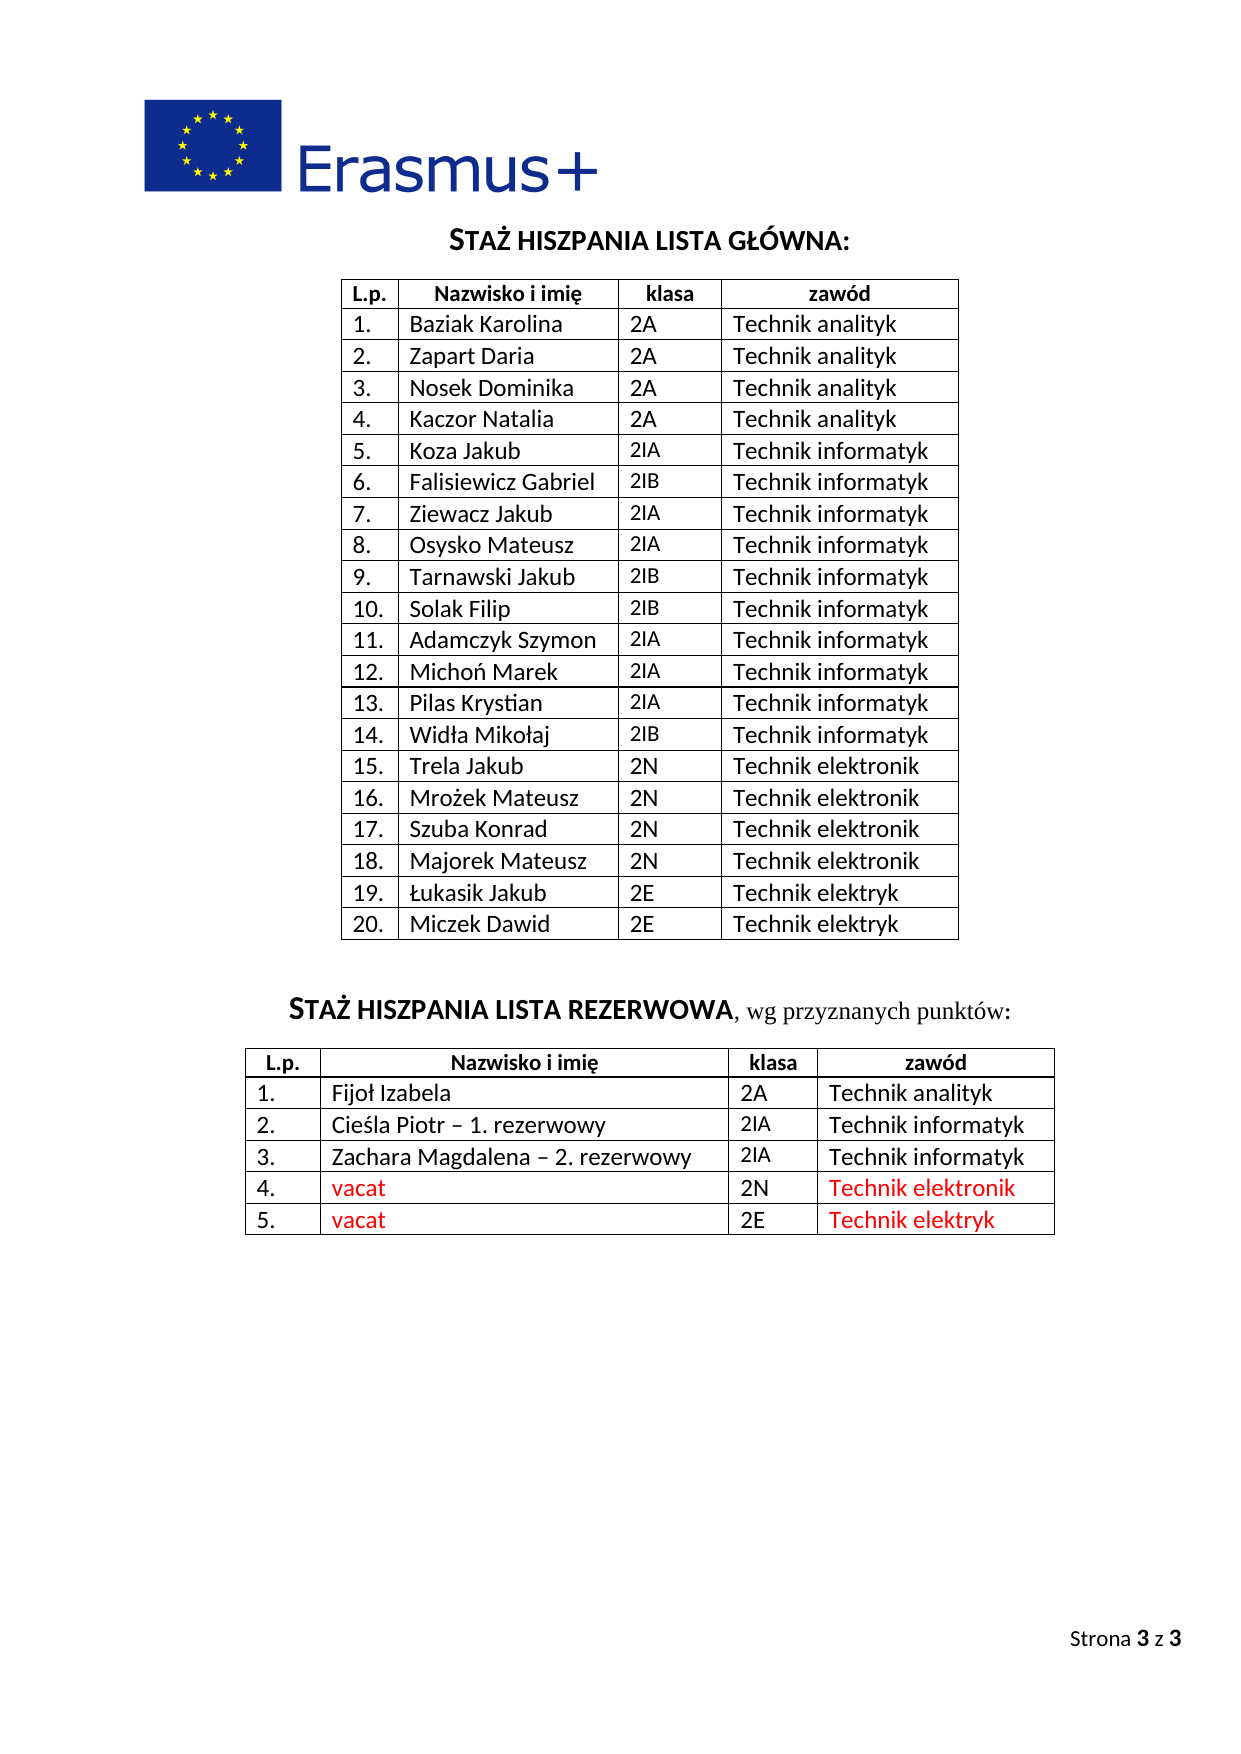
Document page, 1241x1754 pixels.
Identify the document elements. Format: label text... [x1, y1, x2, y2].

table_cell Mrożek Mateusz [399, 782, 618, 813]
table_cell [342, 845, 398, 876]
table_cell [342, 466, 398, 497]
table_cell 2IA [619, 530, 721, 560]
table_cell 2A [619, 403, 721, 434]
table_cell [342, 908, 398, 939]
table_cell Ziewacz Jakub [399, 498, 618, 528]
table_cell 2E [619, 877, 721, 907]
table_cell 2IB [619, 561, 721, 592]
table_header zawód [722, 280, 958, 308]
table_cell Technik informatyk [818, 1141, 1054, 1171]
table_cell Osysko Mateusz [399, 530, 618, 560]
table_cell Widła Mikołaj [399, 719, 618, 749]
table_cell Technik elektryk [722, 877, 958, 907]
table_cell 2A [619, 309, 721, 339]
table_cell [246, 1141, 320, 1171]
table_cell vacat [321, 1204, 728, 1234]
table_cell [342, 498, 398, 528]
table_cell 2N [729, 1172, 817, 1203]
table_cell 2N [619, 782, 721, 813]
table_cell 2E [619, 908, 721, 939]
picture [118, 73, 623, 218]
table_cell [342, 751, 398, 781]
table_cell Technik informatyk [722, 656, 958, 686]
table_header Nazwisko i imię [399, 280, 618, 308]
table_cell vacat [321, 1172, 728, 1203]
table_cell [342, 719, 398, 749]
table_cell Technik informatyk [722, 561, 958, 592]
table_cell [342, 435, 398, 465]
table_header klasa [729, 1049, 817, 1076]
table_cell 2IB [619, 719, 721, 749]
table_header Nazwisko i imię [321, 1049, 728, 1076]
table_cell [246, 1172, 320, 1203]
table_cell Baziak Karolina [399, 309, 618, 339]
table_cell Technik informatyk [722, 435, 958, 465]
table_header L.p. [246, 1049, 320, 1076]
table_cell Technik informatyk [722, 624, 958, 655]
table_cell [342, 688, 398, 718]
table_cell Miczek Dawid [399, 908, 618, 939]
table_cell Technik analityk [818, 1078, 1054, 1108]
table_cell Pilas Krystian [399, 688, 618, 718]
table_cell Technik elektryk [818, 1204, 1054, 1234]
table_cell Zapart Daria [399, 340, 618, 371]
table_header zawód [818, 1049, 1054, 1076]
table_cell 2IB [619, 593, 721, 623]
table_cell Technik elektronik [722, 751, 958, 781]
table_cell 2N [619, 814, 721, 844]
table_cell 2IA [729, 1141, 817, 1171]
table_cell Falisiewicz Gabriel [399, 466, 618, 497]
table_cell [246, 1109, 320, 1139]
table_cell [342, 561, 398, 592]
table_header klasa [619, 280, 721, 308]
table_cell 2N [619, 845, 721, 876]
table_cell Technik informatyk [722, 593, 958, 623]
table_cell Cieśla Piotr – 1. rezerwowy [321, 1109, 728, 1139]
text STAŻ HISZPANIA LISTA REZERWOWA, wg przyznanych punktów: [118, 987, 1181, 1027]
text STAŻ HISZPANIA LISTA GŁÓWNA: [118, 218, 1181, 259]
table_cell [342, 340, 398, 371]
table_cell Technik analityk [722, 372, 958, 402]
table_cell [342, 656, 398, 686]
table_cell Technik informatyk [722, 719, 958, 749]
table_cell Solak Filip [399, 593, 618, 623]
table_cell Koza Jakub [399, 435, 618, 465]
table_cell 2IA [729, 1109, 817, 1139]
table_cell [342, 814, 398, 844]
table_cell [246, 1078, 320, 1108]
table_cell [342, 624, 398, 655]
table_cell Kaczor Natalia [399, 403, 618, 434]
table_cell 2IB [619, 466, 721, 497]
table_cell [342, 593, 398, 623]
table_cell 2IA [619, 688, 721, 718]
table_cell Zachara Magdalena – 2. rezerwowy [321, 1141, 728, 1171]
table_cell [342, 782, 398, 813]
table_cell Technik informatyk [722, 530, 958, 560]
table_cell Technik elektronik [818, 1172, 1054, 1203]
table_cell 2N [619, 751, 721, 781]
table_cell Fijoł Izabela [321, 1078, 728, 1108]
table_cell 2IA [619, 624, 721, 655]
table_cell Technik analityk [722, 340, 958, 371]
table_cell Tarnawski Jakub [399, 561, 618, 592]
table_cell 2IA [619, 656, 721, 686]
table_cell Majorek Mateusz [399, 845, 618, 876]
table_cell Nosek Dominika [399, 372, 618, 402]
table_cell Technik informatyk [818, 1109, 1054, 1139]
table_cell Technik elektronik [722, 814, 958, 844]
table_cell 2IA [619, 498, 721, 528]
table_cell Technik informatyk [722, 466, 958, 497]
table_cell Technik elektronik [722, 782, 958, 813]
table_cell Adamczyk Szymon [399, 624, 618, 655]
table_cell Technik informatyk [722, 498, 958, 528]
table_cell 2A [729, 1078, 817, 1108]
table_cell Szuba Konrad [399, 814, 618, 844]
table_cell 2E [729, 1204, 817, 1234]
table_cell Technik elektryk [722, 908, 958, 939]
table_cell 2IA [619, 435, 721, 465]
table_cell Technik elektronik [722, 845, 958, 876]
table_header L.p. [342, 280, 398, 308]
table_cell Trela Jakub [399, 751, 618, 781]
table_cell Technik informatyk [722, 688, 958, 718]
table_cell Technik analityk [722, 403, 958, 434]
table_cell Łukasik Jakub [399, 877, 618, 907]
table_cell [342, 309, 398, 339]
table_cell [246, 1204, 320, 1234]
table_cell [342, 372, 398, 402]
table_cell Technik analityk [722, 309, 958, 339]
table_cell [342, 877, 398, 907]
table_cell [342, 403, 398, 434]
table_cell Michoń Marek [399, 656, 618, 686]
table_cell 2A [619, 372, 721, 402]
table_cell 2A [619, 340, 721, 371]
table_cell [342, 530, 398, 560]
